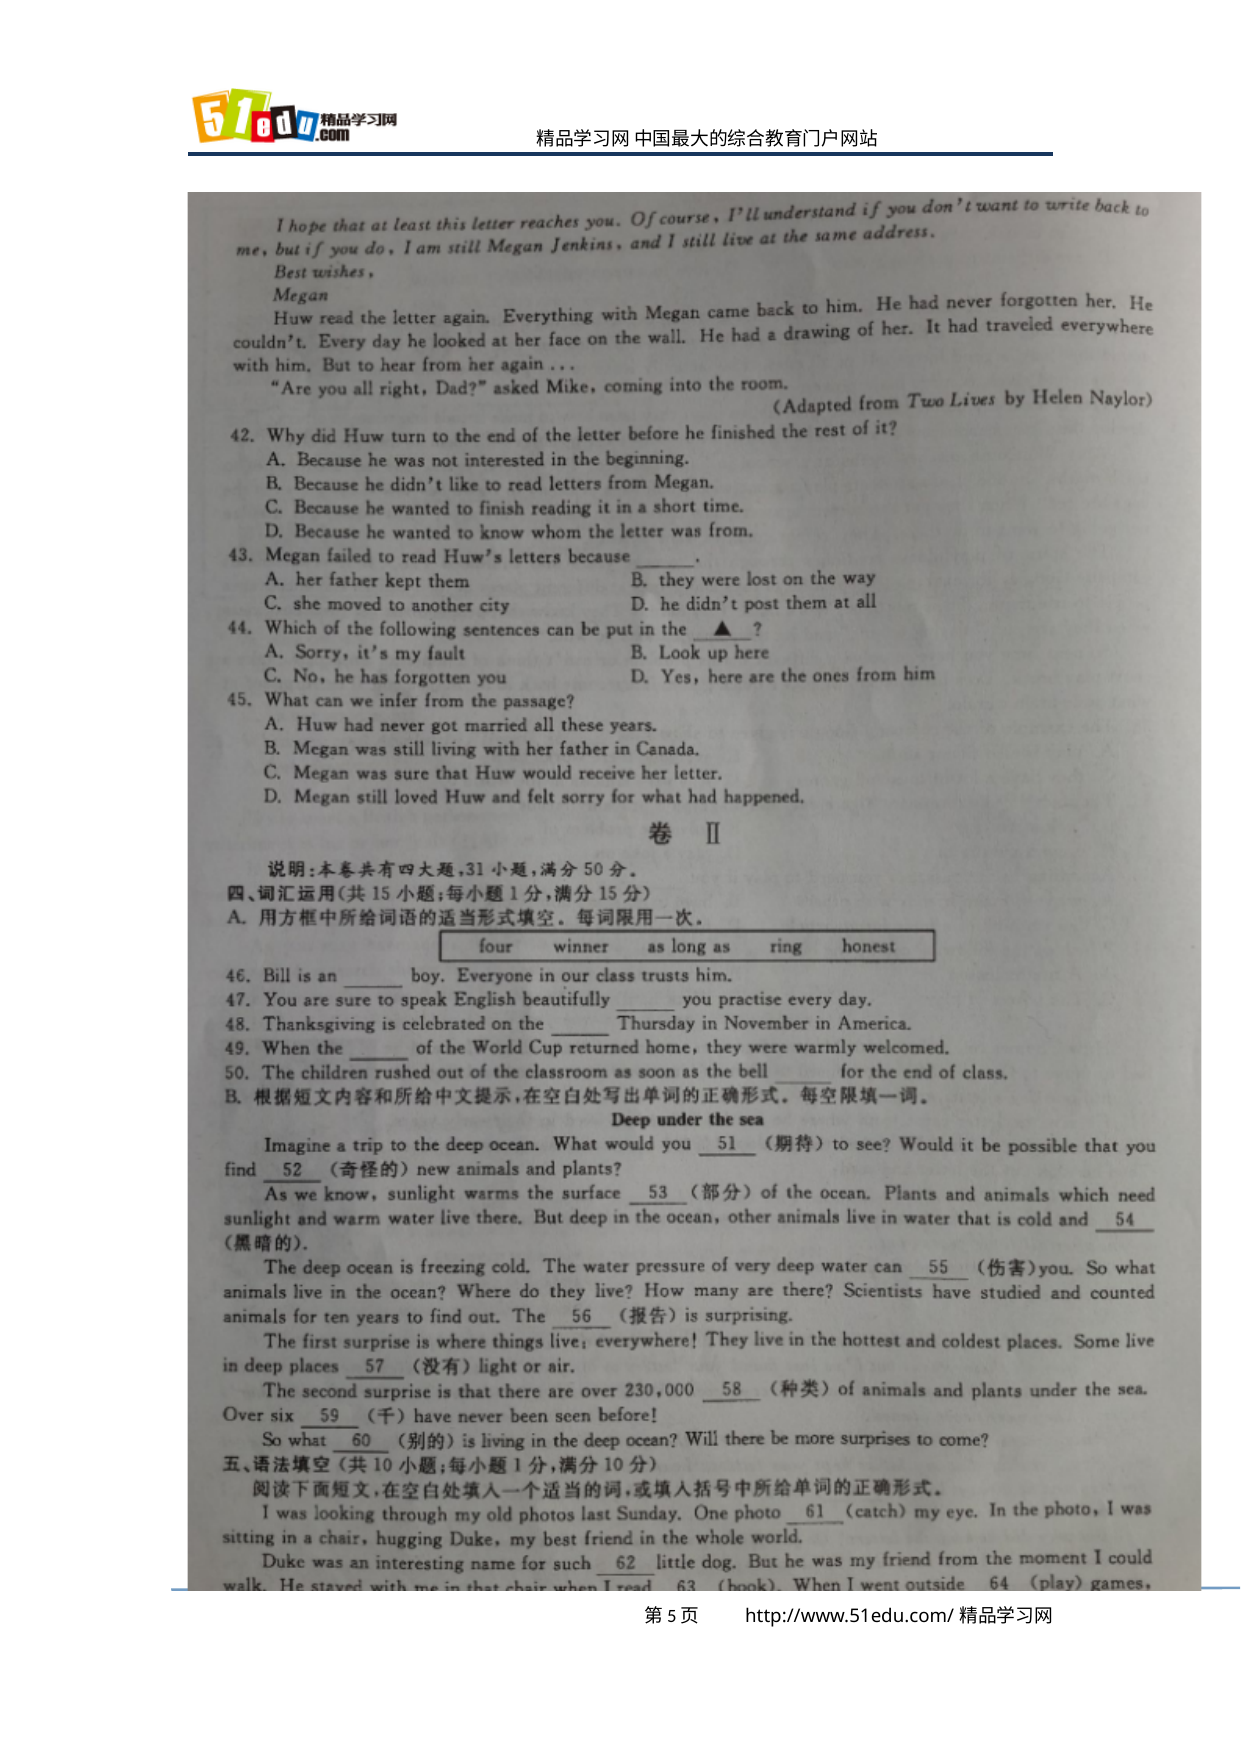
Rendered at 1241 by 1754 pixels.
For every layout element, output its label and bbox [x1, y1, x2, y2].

picture [187, 192, 1202, 1591]
picture [187, 88, 405, 145]
